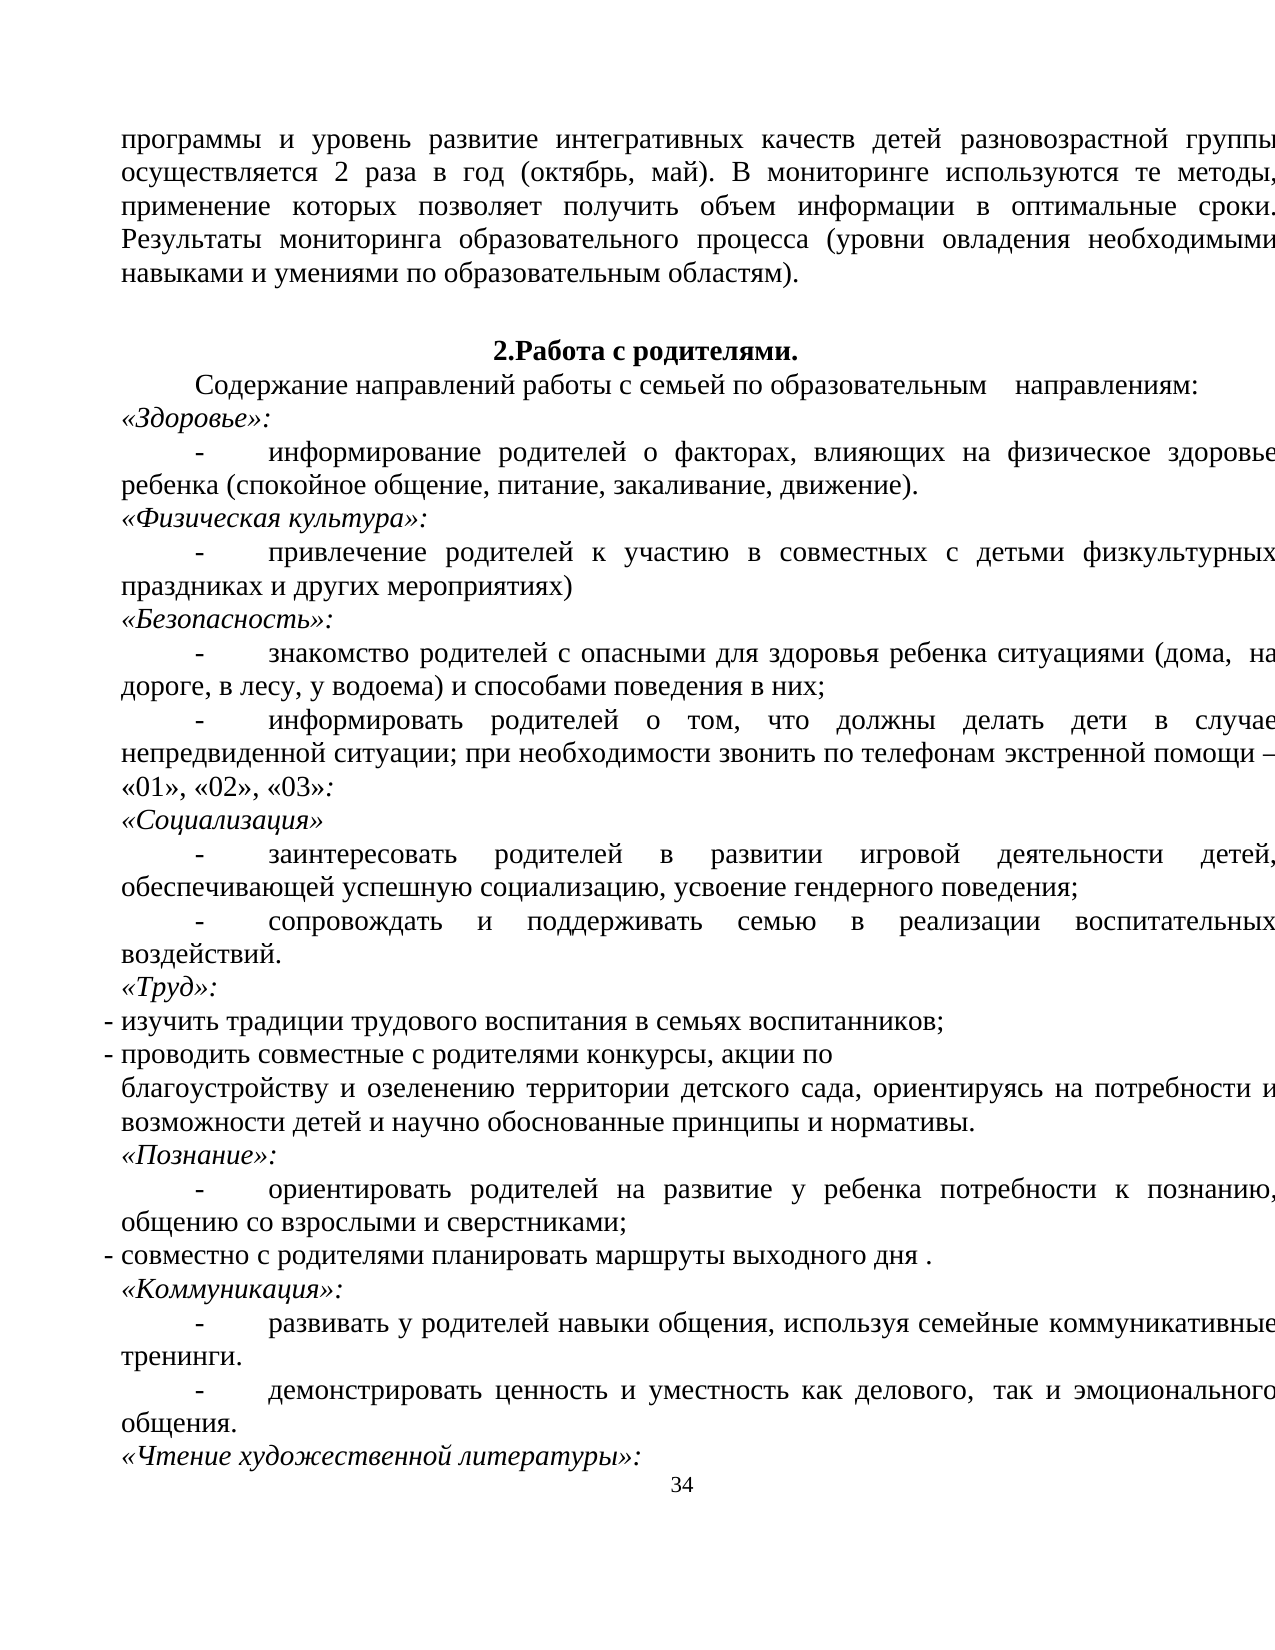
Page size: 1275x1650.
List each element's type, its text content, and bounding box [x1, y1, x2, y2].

text «Чтение художественной литературы»: [121, 1439, 1275, 1472]
list информирование родителей о факторах, влияющих на физическое здоровье ребенка (спокойное общение, питание, закаливание, движение). [121, 434, 1275, 501]
text Содержание направлений работы с семьей по образовательным направлениям: [121, 367, 1275, 401]
subtitle 2.Работа с родителями. [0, 334, 1275, 367]
list демонстрировать ценность и уместность как делового, так и эмоционального общения. [121, 1372, 1275, 1439]
text «Познание»: [121, 1138, 1275, 1171]
list изучить традиции трудового воспитания в семьях воспитанников; [104, 1003, 1275, 1037]
text «Коммуникация»: [121, 1271, 1275, 1305]
list информировать родителей о том, что должны делать дети в случае непредвиденной ситуации; при необходимости звонить по телефонам экстренной помощи – «01», «02», «03»: [121, 702, 1275, 802]
list привлечение родителей к участию в совместных с детьми физкультурных праздниках и других мероприятиях) [121, 534, 1275, 602]
list проводить совместные с родителями конкурсы, акции по [104, 1037, 1275, 1071]
text «Безопасность»: [121, 602, 1275, 635]
list развивать у родителей навыки общения, используя семейные коммуникативные тренинги. [121, 1305, 1275, 1372]
text «Здоровье»: [121, 401, 1275, 434]
list ориентировать родителей на развитие у ребенка потребности к познанию, общению со взрослыми и сверстниками; [121, 1171, 1275, 1238]
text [121, 121, 1275, 288]
list заинтересовать родителей в развитии игровой деятельности детей, обеспечивающей успешную социализацию, усвоение гендерного поведения; [121, 836, 1275, 903]
text благоустройству и озеленению территории детского сада, ориентируясь на потребности и возможности детей и научно обоснованные принципы и нормативы. [121, 1071, 1275, 1138]
list совместно с родителями планировать маршруты выходного дня . [104, 1238, 1275, 1271]
text «Труд»: [121, 970, 1275, 1003]
list сопровождать и поддерживать семью в реализации воспитательных воздействий. [121, 903, 1275, 970]
list знакомство родителей с опасными для здоровья ребенка ситуациями (дома, на дороге, в лесу, у водоема) и способами поведения в них; [121, 635, 1275, 702]
text «Физическая культура»: [121, 501, 1275, 534]
text «Социализация» [121, 802, 1275, 836]
